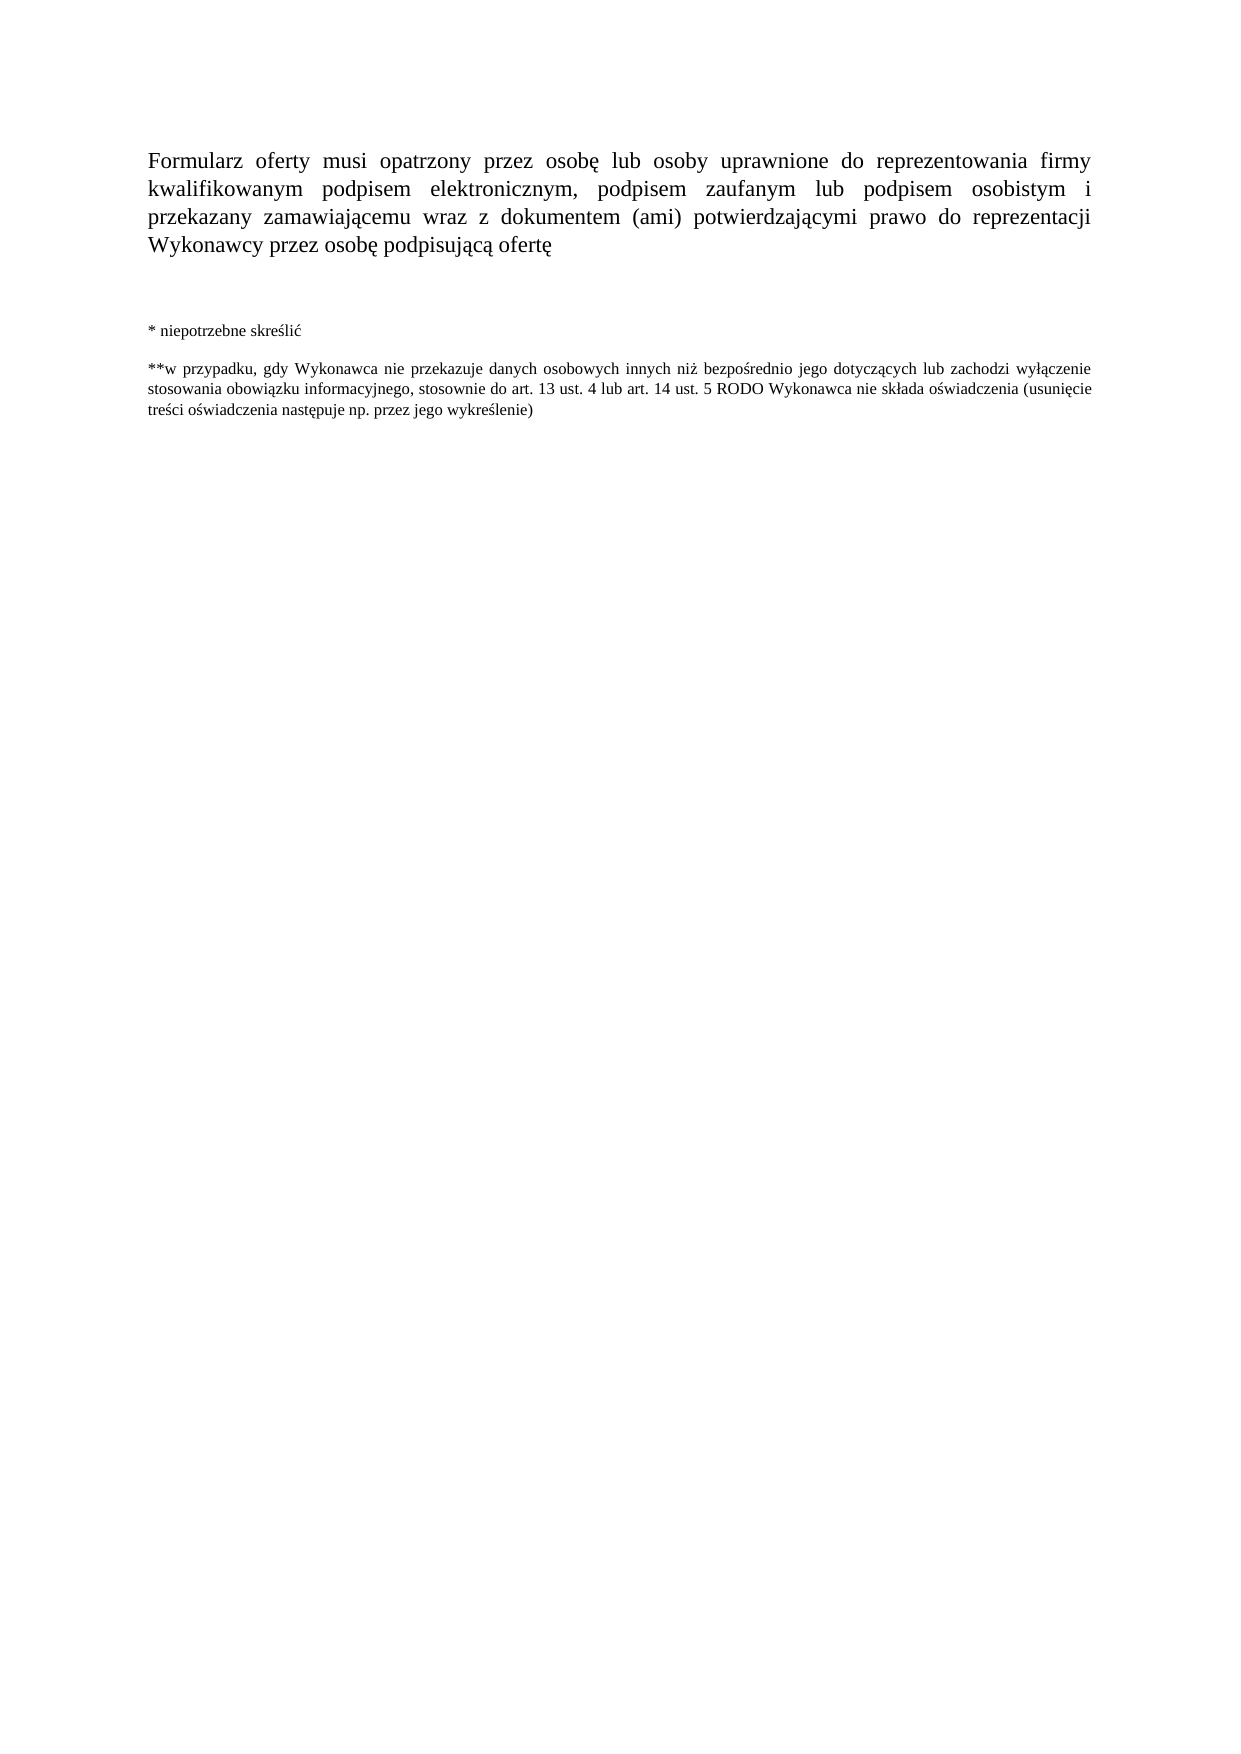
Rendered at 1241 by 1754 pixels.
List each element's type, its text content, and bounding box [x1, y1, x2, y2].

text **w przypadku, gdy Wykonawca nie przekazuje danych osobowych innych niż bezpośrednio jego dotyczących lub zachodzi wyłączenie stosowania obowiązku informacyjnego, stosownie do art. 13 ust. 4 lub art. 14 ust. 5 RODO Wykonawca nie składa oświadczenia (usunięcie treści oświadczenia następuje np. przez jego wykreślenie) [148, 359, 1093, 419]
text Formularz oferty musi opatrzony przez osobę lub osoby uprawnione do reprezentowania firmy kwalifikowanym podpisem elektronicznym, podpisem zaufanym lub podpisem osobistym i przekazany zamawiającemu wraz z dokumentem (ami) potwierdzającymi prawo do reprezentacji Wykonawcy przez osobę podpisującą ofertę [148, 148, 1093, 258]
text * niepotrzebne skreślić [148, 321, 1093, 340]
